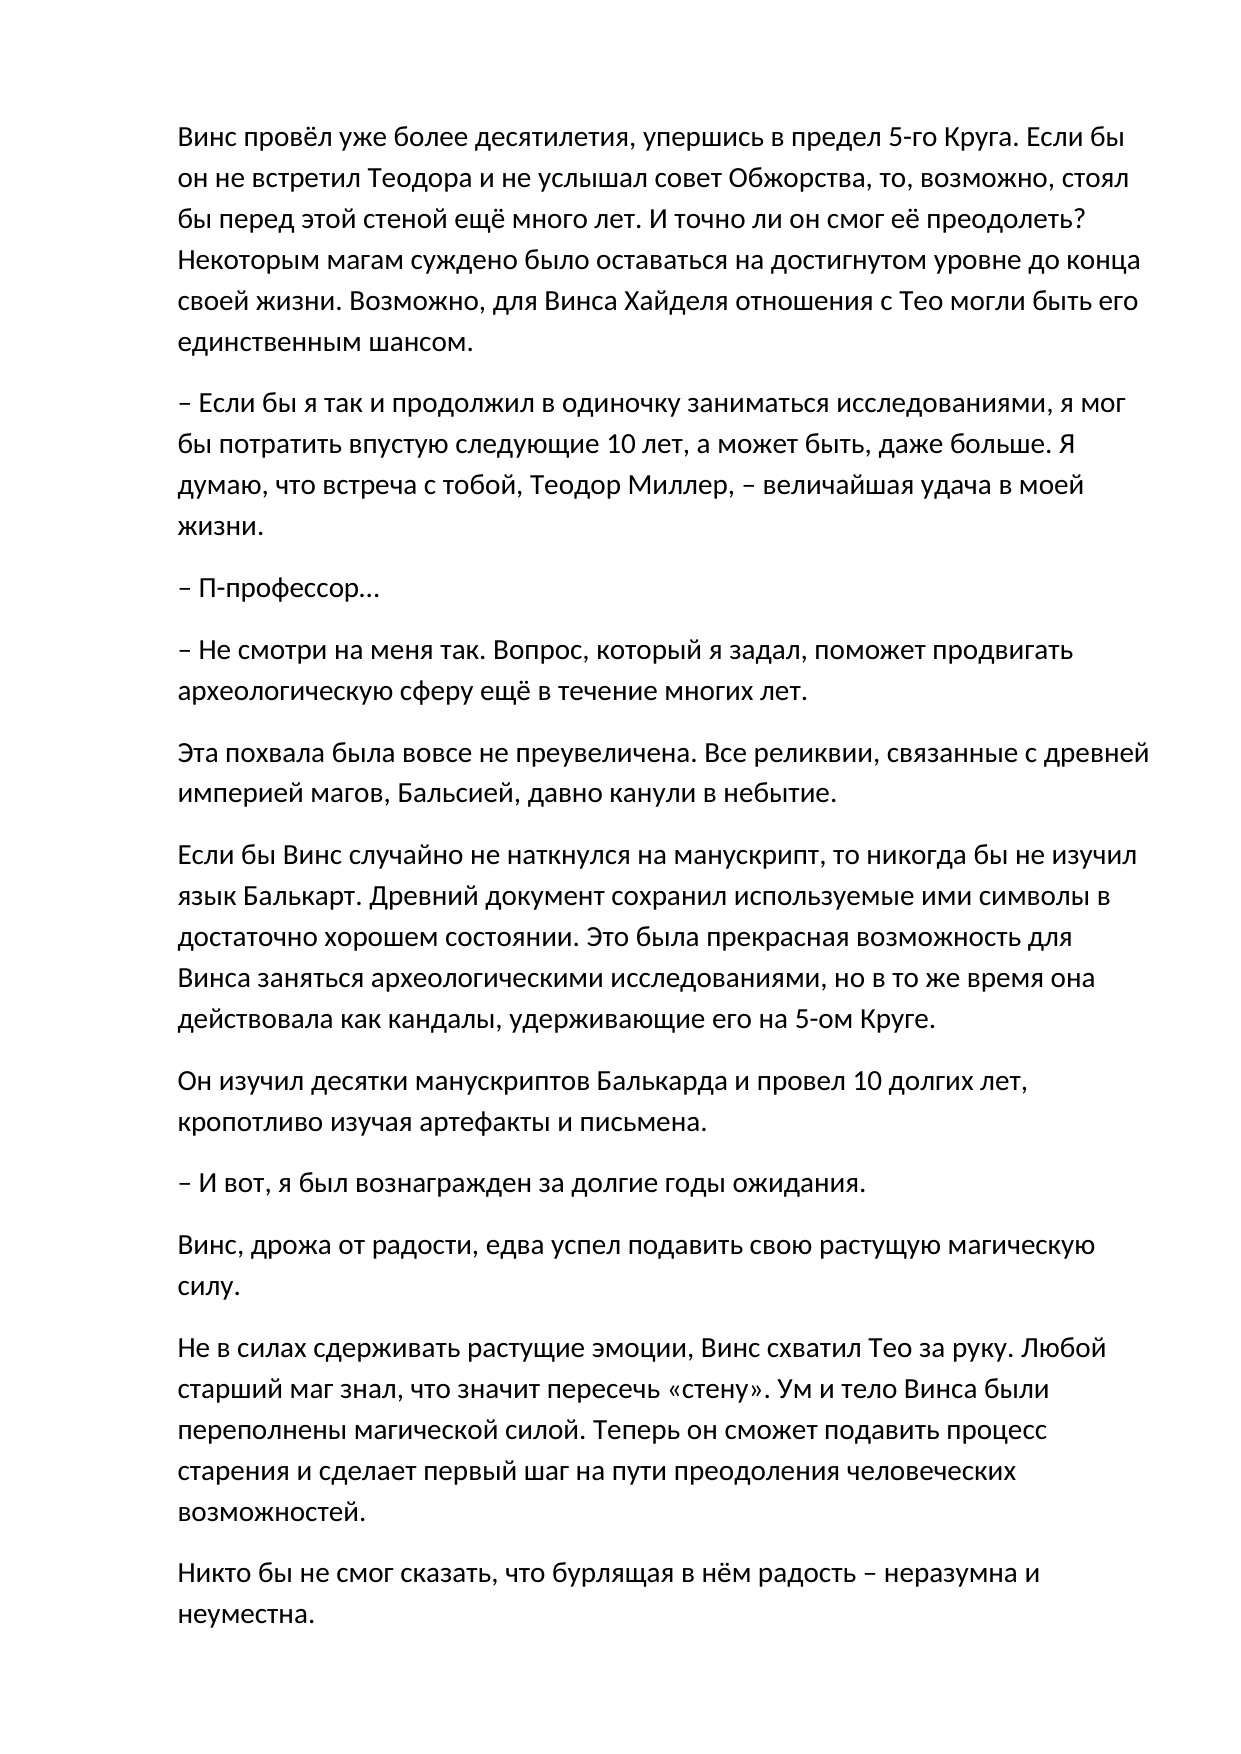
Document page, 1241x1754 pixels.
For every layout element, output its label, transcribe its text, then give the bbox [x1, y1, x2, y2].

text Если бы Винс случайно не наткнулся на манускрипт, то никогда бы не изучил язык Балькарт. Древний документ сохранил используемые ими символы в достаточно хорошем состоянии. Это была прекрасная возможность для Винса заняться археологическими исследованиями, но в то же время она действовала как кандалы, удерживающие его на 5-ом Круге. [177, 836, 1152, 1036]
text Не в силах сдерживать растущие эмоции, Винс схватил Тео за руку. Любой старший маг знал, что значит пересечь «стену». Ум и тело Винса были переполнены магической силой. Теперь он сможет подавить процесс старения и сделает первый шаг на пути преодоления человеческих возможностей. [177, 1329, 1152, 1528]
text – Не смотри на меня так. Вопрос, который я задал, поможет продвигать археологическую сферу ещё в течение многих лет. [177, 631, 1152, 707]
text – И вот, я был вознагражден за долгие годы ожидания. [177, 1164, 1152, 1200]
text Эта похвала была вовсе не преувеличена. Все реликвии, связанные с древней империей магов, Бальсией, давно канули в небытие. [177, 734, 1152, 810]
text Никто бы не смог сказать, что бурлящая в нём радость – неразумна и неуместна. [177, 1554, 1152, 1631]
text Он изучил десятки манускриптов Балькарда и провел 10 долгих лет, кропотливо изучая артефакты и письмена. [177, 1062, 1152, 1138]
text Винс, дрожа от радости, едва успел подавить свою растущую магическую силу. [177, 1226, 1152, 1303]
text Винс провёл уже более десятилетия, упершись в предел 5-го Круга. Если бы он не встретил Теодора и не услышал совет Обжорства, то, возможно, стоял бы перед этой стеной ещё много лет. И точно ли он смог её преодолеть? Некоторым магам суждено было оставаться на достигнутом уровне до конца своей жизни. Возможно, для Винса Хайделя отношения с Тео могли быть его единственным шансом. [177, 118, 1152, 358]
text – Если бы я так и продолжил в одиночку заниматься исследованиями, я мог бы потратить впустую следующие 10 лет, а может быть, даже больше. Я думаю, что встреча с тобой, Теодор Миллер, – величайшая удача в моей жизни. [177, 384, 1152, 543]
text – П-профессор… [177, 569, 1152, 605]
